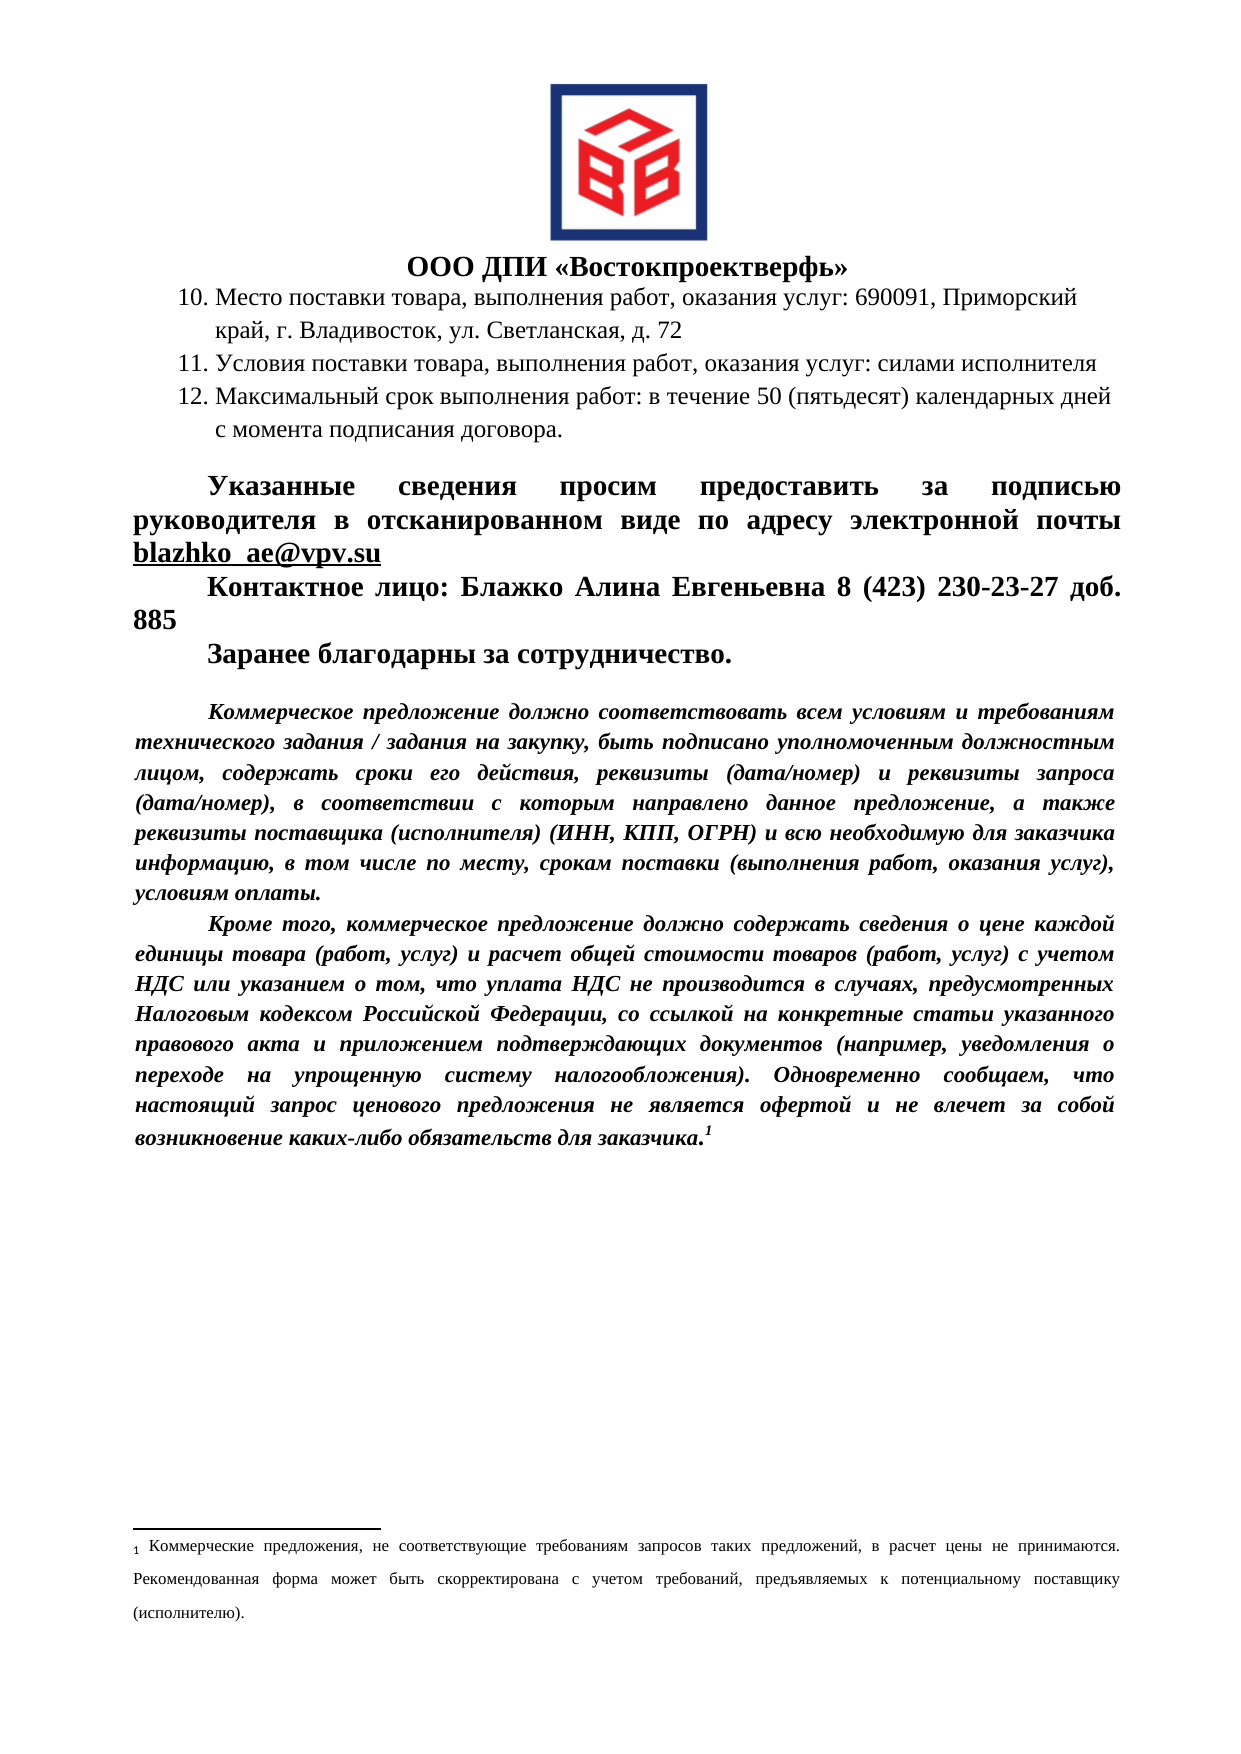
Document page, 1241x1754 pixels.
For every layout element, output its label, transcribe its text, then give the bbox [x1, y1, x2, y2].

list Место поставки товара, выполнения работ, оказания услуг: 690091, Приморский край, г. Владивосток, ул. Светланская, д. 72 [177, 282, 1122, 344]
text Указанные сведения просим предоставить за подписью руководителя в отсканированном виде по адресу электронной почты blazhko_ae@vpv.su [133, 468, 1122, 569]
text Заранее благодарны за сотрудничество. [133, 636, 1122, 669]
text Кроме того, коммерческое предложение должно содержать сведения о цене каждой единицы товара (работ, услуг) и расчет общей стоимости товаров (работ, услуг) с учетом НДС или указанием о том, что уплата НДС не производится в случаях, предусмотренных Налоговым кодексом Российской Федерации, со ссылкой на конкретные статьи указанного правового акта и приложением подтверждающих документов (например, уведомления о переходе на упрощенную систему налогообложения). Одновременно сообщаем, что настоящий запрос ценового предложения не является офертой и не влечет за собой возникновение каких-либо обязательств для заказчика. [135, 910, 1118, 1150]
text Коммерческое предложение должно соответствовать всем условиям и требованиям технического задания / задания на закупку, быть подписано уполномоченным должностным лицом, содержать сроки его действия, реквизиты (дата/номер) и реквизиты запроса (дата/номер), в соответствии с которым направлено данное предложение, а также реквизиты поставщика (исполнителя) (ИНН, КПП, ОГРН) и всю необходимую для заказчика информацию, в том числе по месту, срокам поставки (выполнения работ, оказания услуг), условиям оплаты. [135, 698, 1118, 906]
list Максимальный срок выполнения работ: в течение 50 (пятьдесят) календарных дней с момента подписания договора. [177, 381, 1122, 443]
list Условия поставки товара, выполнения работ, оказания услуг: силами исполнителя [177, 348, 1122, 377]
picture [538, 73, 717, 249]
text Контактное лицо: Блажко Алина Евгеньевна 8 (423) 230-23-27 доб. 885 [133, 569, 1122, 636]
